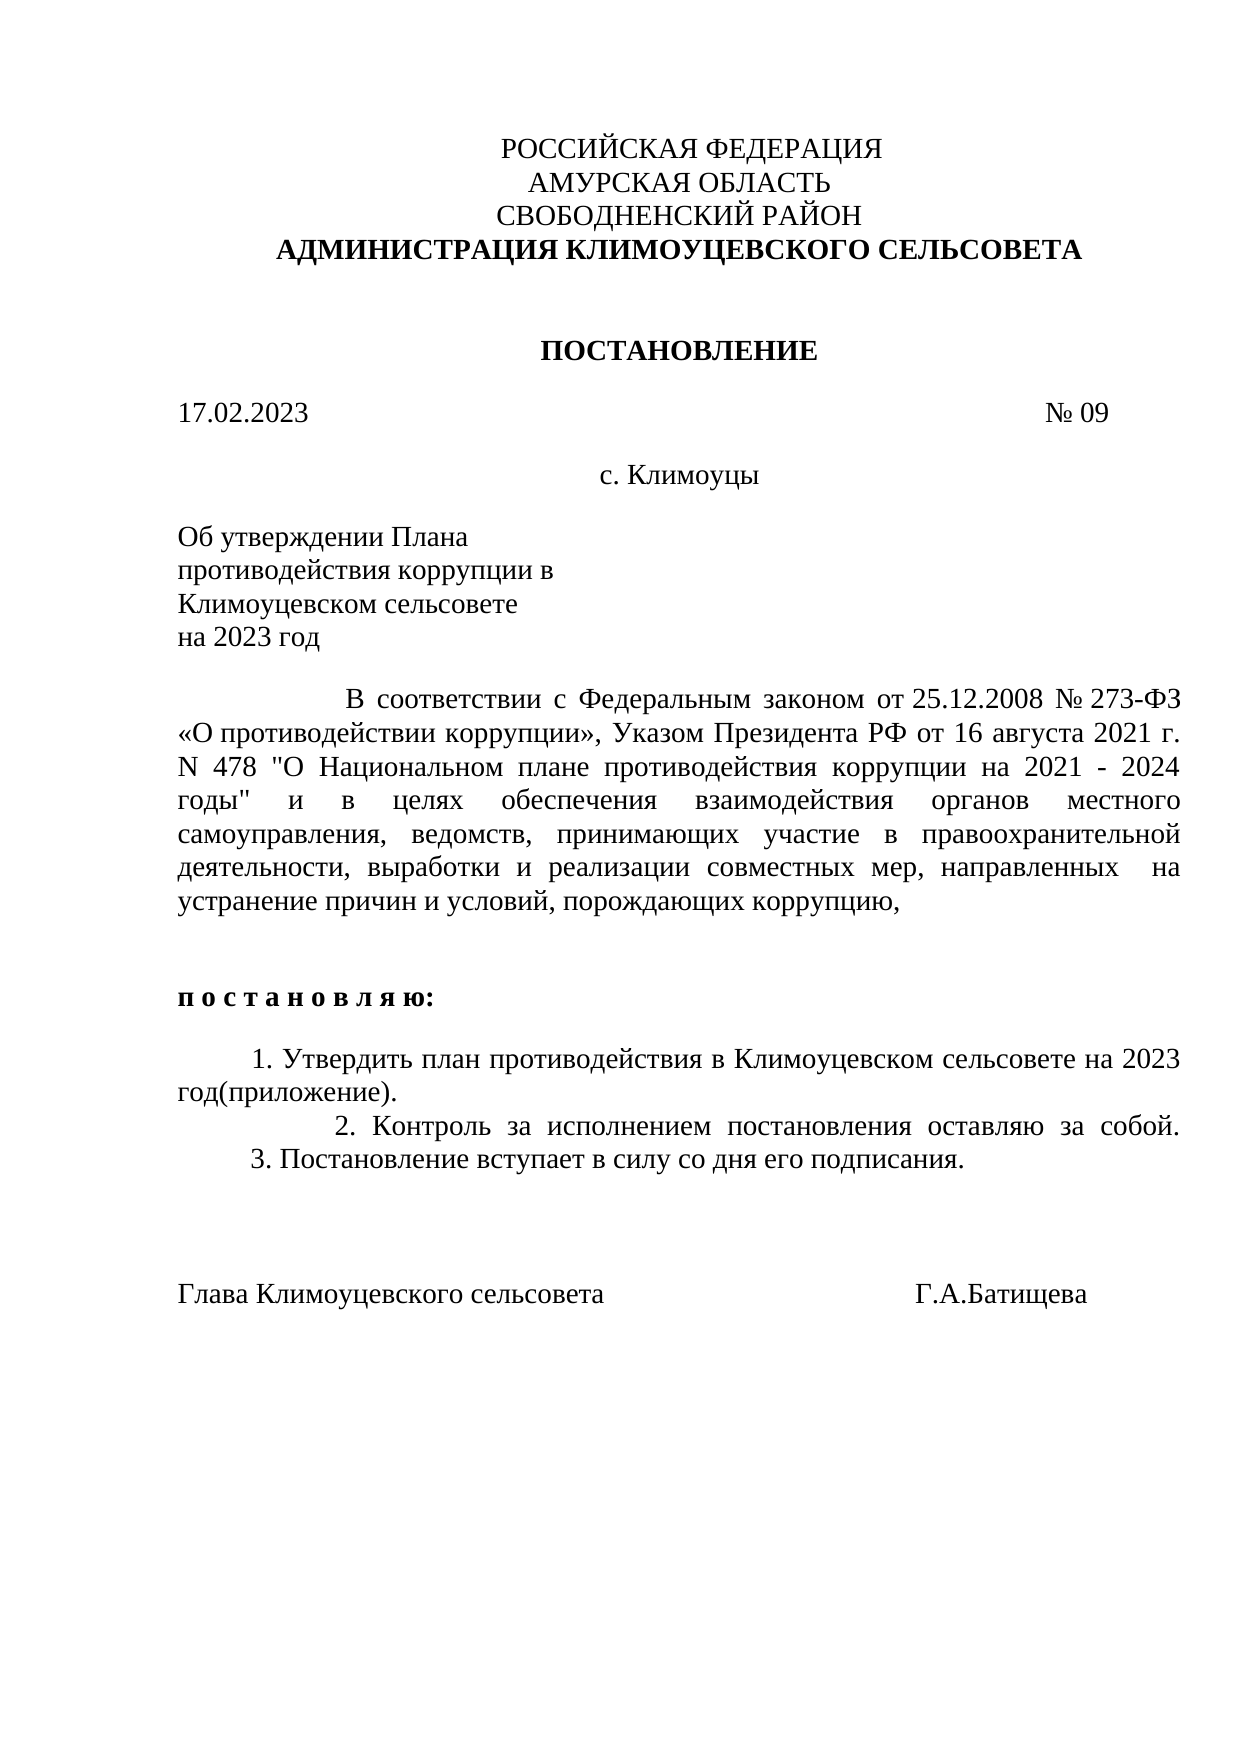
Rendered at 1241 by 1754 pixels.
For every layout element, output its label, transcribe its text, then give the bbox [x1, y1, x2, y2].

text Об утверждении Плана противодействия коррупции в Климоуцевском сельсовете на 2023 год [177, 491, 1181, 653]
text 1. Утвердить план противодействия в Климоуцевском сельсовете на 2023 год(приложение). 2. Контроль за исполнением постановления оставляю за собой. 3. Постановление вступает в силу со дня его подписания. [177, 1041, 1181, 1175]
text ПОСТАНОВЛЕНИЕ [177, 333, 1181, 366]
text В соответствии с Федеральным законом от 25.12.2008 № 273-ФЗ «О противодействии коррупции», Указом Президента РФ от 16 августа 2021 г. N 478 "О Национальном плане противодействия коррупции на 2021 - 2024 годы" и в целях обеспечения взаимодействия органов местного самоуправления, ведомств, принимающих участие в правоохранительной деятельности, выработки и реализации совместных мер, направленных на устранение причин и условий, порождающих коррупцию, [177, 782, 1181, 916]
text с. Климоуцы [177, 457, 1181, 491]
text СВОБОДНЕНСКИЙ РАЙОН [177, 198, 1181, 232]
text п о с т а н о в л я ю: [177, 979, 1181, 1041]
text 17.02.2023 № 09 [177, 395, 1181, 428]
text АМУРСКАЯ ОБЛАСТЬ [177, 165, 1181, 198]
text РОССИЙСКАЯ ФЕДЕРАЦИЯ [177, 131, 1181, 165]
text Глава Климоуцевского сельсовета Г.А.Батищева [177, 1276, 1181, 1309]
text АДМИНИСТРАЦИЯ КЛИМОУЦЕВСКОГО СЕЛЬСОВЕТА [177, 232, 1181, 266]
text В соответствии с Федеральным законом от 25.12.2008 № 273-ФЗ «О противодействии коррупции», Указом Президента РФ от 16 августа 2021 г. N 478 "О Национальном плане противодействия коррупции на 2021 - 2024 годы" и в целях обеспечения взаимодействия органов местного самоуправления, ведомств, принимающих участие в правоохранительной деятельности, выработки и реализации совместных мер, направленных на устранение причин и условий, порождающих коррупцию, [177, 653, 1181, 749]
